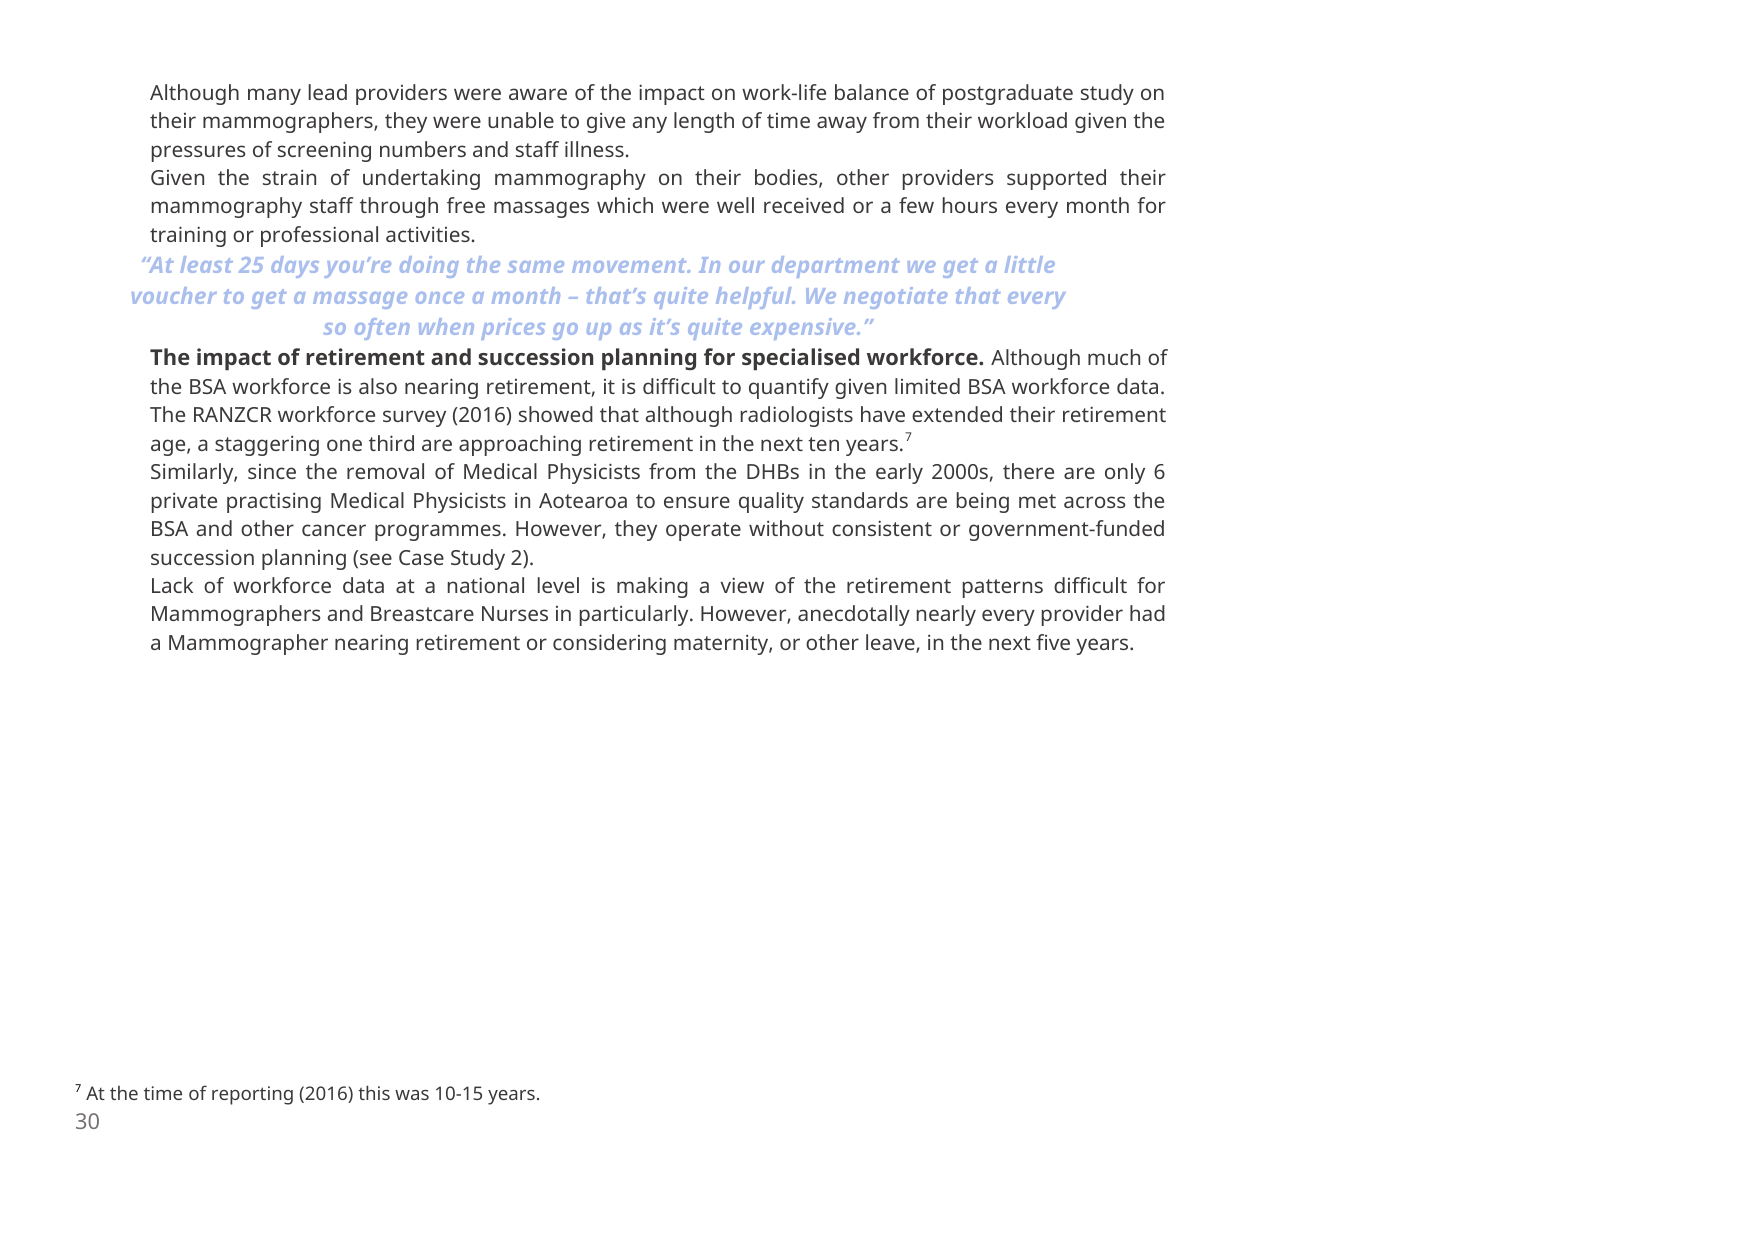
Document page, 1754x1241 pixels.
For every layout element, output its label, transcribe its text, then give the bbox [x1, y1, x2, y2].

text Similarly, since the removal of Medical Physicists from the DHBs in the early 2000s, there are only 6 private practising Medical Physicists in Aotearoa to ensure quality standards are being met across the BSA and other cancer programmes. However, they operate without consistent or government-funded succession planning (see Case Study 2). [150, 457, 1167, 571]
text “At least 25 days you’re doing the same movement. In our department we get a little voucher to get a massage once a month – that’s quite helpful. We negotiate that every so often when prices go up as it’s quite expensive.” [119, 248, 1079, 342]
text Although many lead providers were aware of the impact on work-life balance of postgraduate study on their mammographers, they were unable to give any length of time away from their workload given the pressures of screening numbers and staff illness. [150, 78, 1167, 163]
text The impact of retirement and succession planning for specialised workforce. Although much of the BSA workforce is also nearing retirement, it is difficult to quantify given limited BSA workforce data. The RANZCR workforce survey (2016) showed that although radiologists have extended their retirement age, a staggering one third are approaching retirement in the next ten years. [150, 342, 1167, 457]
text Lack of workforce data at a national level is making a view of the retirement patterns difficult for Mammographers and Breastcare Nurses in particularly. However, anecdotally nearly every provider had a Mammographer nearing retirement or considering maternity, or other leave, in the next five years. [150, 571, 1167, 656]
text Given the strain of undertaking mammography on their bodies, other providers supported their mammography staff through free massages which were well received or a few hours every month for training or professional activities. [150, 163, 1167, 248]
